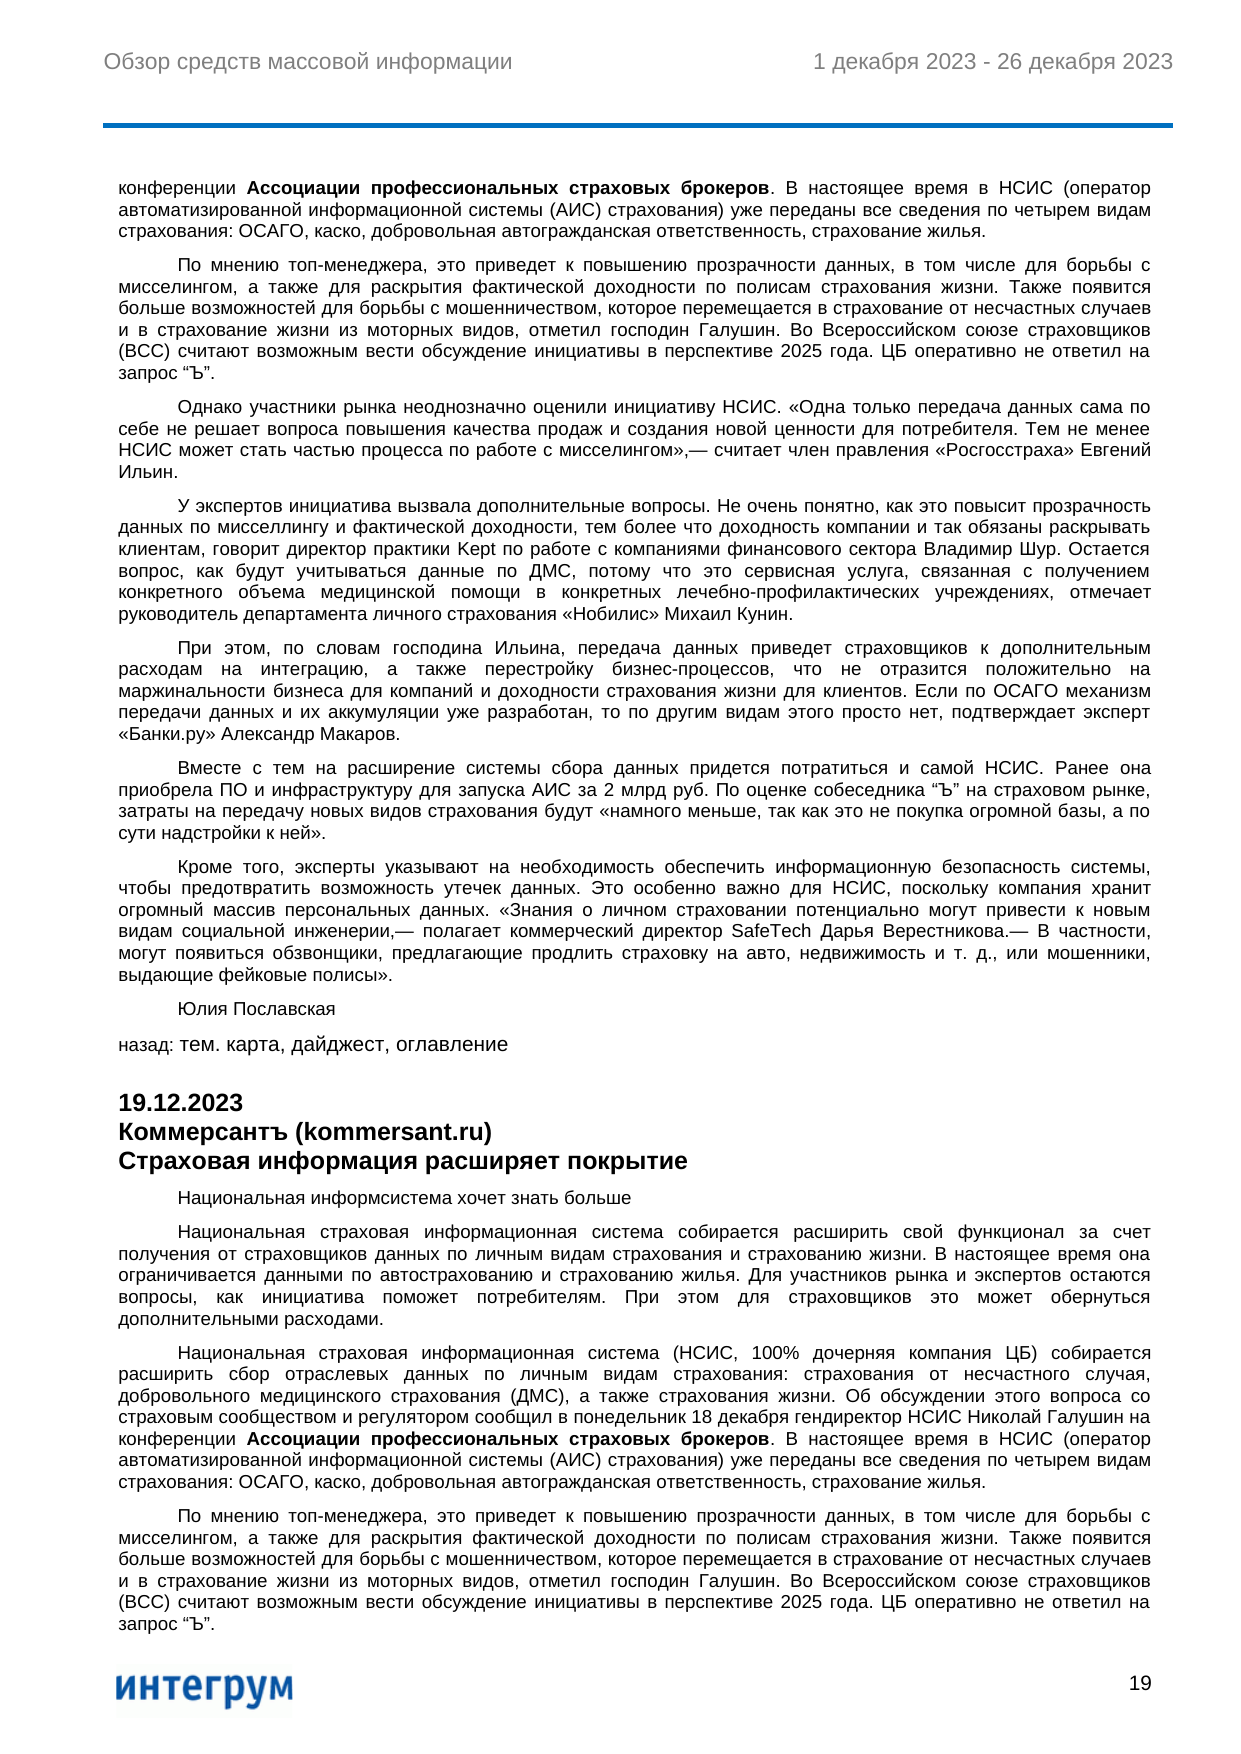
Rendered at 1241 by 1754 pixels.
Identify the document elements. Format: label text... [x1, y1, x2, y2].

picture [116, 1664, 293, 1718]
text При этом, по словам господина Ильина, передача данных приведет страховщиков к дополнительным расходам на интеграцию, а также перестройку бизнес-процессов, что не отразится положительно на маржинальности бизнеса для компаний и доходности страхования жизни для клиентов. Если по ОСАГО механизм передачи данных и их аккумуляции уже разработан, то по другим видам этого просто нет, подтверждает эксперт «Банки.ру» Александр Макаров. [118, 637, 1152, 744]
subtitle 19.12.2023 Коммерсантъ (kommersant.ru) Страховая информация расширяет покрытие [118, 1088, 1152, 1174]
text Кроме того, эксперты указывают на необходимость обеспечить информационную безопасность системы, чтобы предотвратить возможность утечек данных. Это особенно важно для НСИС, поскольку компания хранит огромный массив персональных данных. «Знания о личном страховании потенциально могут привести к новым видам социальной инженерии,— полагает коммерческий директор SafeTech Дарья Верестникова.— В частности, могут появиться обзвонщики, предлагающие продлить страховку на авто, недвижимость и т. д., или мошенники, выдающие фейковые полисы». [118, 856, 1152, 985]
text У экспертов инициатива вызвала дополнительные вопросы. Не очень понятно, как это повысит прозрачность данных по мисселлингу и фактической доходности, тем более что доходность компании и так обязаны раскрывать клиентам, говорит директор практики Kept по работе с компаниями финансового сектора Владимир Шур. Остается вопрос, как будут учитываться данные по ДМС, потому что это сервисная услуга, связанная с получением конкретного объема медицинской помощи в конкретных лечебно-профилактических учреждениях, отмечает руководитель департамента личного страхования «Нобилис» Михаил Кунин. [118, 495, 1152, 624]
text Однако участники рынка неоднозначно оценили инициативу НСИС. «Одна только передача данных сама по себе не решает вопроса повышения качества продаж и создания новой ценности для потребителя. Тем не менее НСИС может стать частью процесса по работе с мисселингом»,— считает член правления «Росгосстраха» Евгений Ильин. [118, 396, 1152, 482]
text По мнению топ-менеджера, это приведет к повышению прозрачности данных, в том числе для борьбы с мисселингом, а также для раскрытия фактической доходности по полисам страхования жизни. Также появится больше возможностей для борьбы с мошенничеством, которое перемещается в страхование от несчастных случаев и в страхование жизни из моторных видов, отметил господин Галушин. Во Всероссийском союзе страховщиков (ВСС) считают возможным вести обсуждение инициативы в перспективе 2025 года. ЦБ оперативно не ответил на запрос “Ъ”. [118, 1505, 1152, 1634]
text Вместе с тем на расширение системы сбора данных придется потратиться и самой НСИС. Ранее она приобрела ПО и инфраструктуру для запуска АИС за 2 млрд руб. По оценке собеседника “Ъ” на страховом рынке, затраты на передачу новых видов страхования будут «намного меньше, так как это не покупка огромной базы, а по сути надстройки к ней». [118, 757, 1152, 843]
text Национальная страховая информационная система собирается расширить свой функционал за счет получения от страховщиков данных по личным видам страхования и страхованию жизни. В настоящее время она ограничивается данными по автострахованию и страхованию жилья. Для участников рынка и экспертов остаются вопросы, как инициатива поможет потребителям. При этом для страховщиков это может обернуться дополнительными расходами. [118, 1221, 1152, 1329]
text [118, 177, 1152, 242]
text назад: тем. карта, дайджест, оглавление [118, 1032, 1152, 1056]
text Юлия Пославская [118, 997, 1152, 1019]
text По мнению топ-менеджера, это приведет к повышению прозрачности данных, в том числе для борьбы с мисселингом, а также для раскрытия фактической доходности по полисам страхования жизни. Также появится больше возможностей для борьбы с мошенничеством, которое перемещается в страхование от несчастных случаев и в страхование жизни из моторных видов, отметил господин Галушин. Во Всероссийском союзе страховщиков (ВСС) считают возможным вести обсуждение инициативы в перспективе 2025 года. ЦБ оперативно не ответил на запрос “Ъ”. [118, 254, 1152, 383]
text Национальная информсистема хочет знать больше [118, 1187, 1152, 1209]
